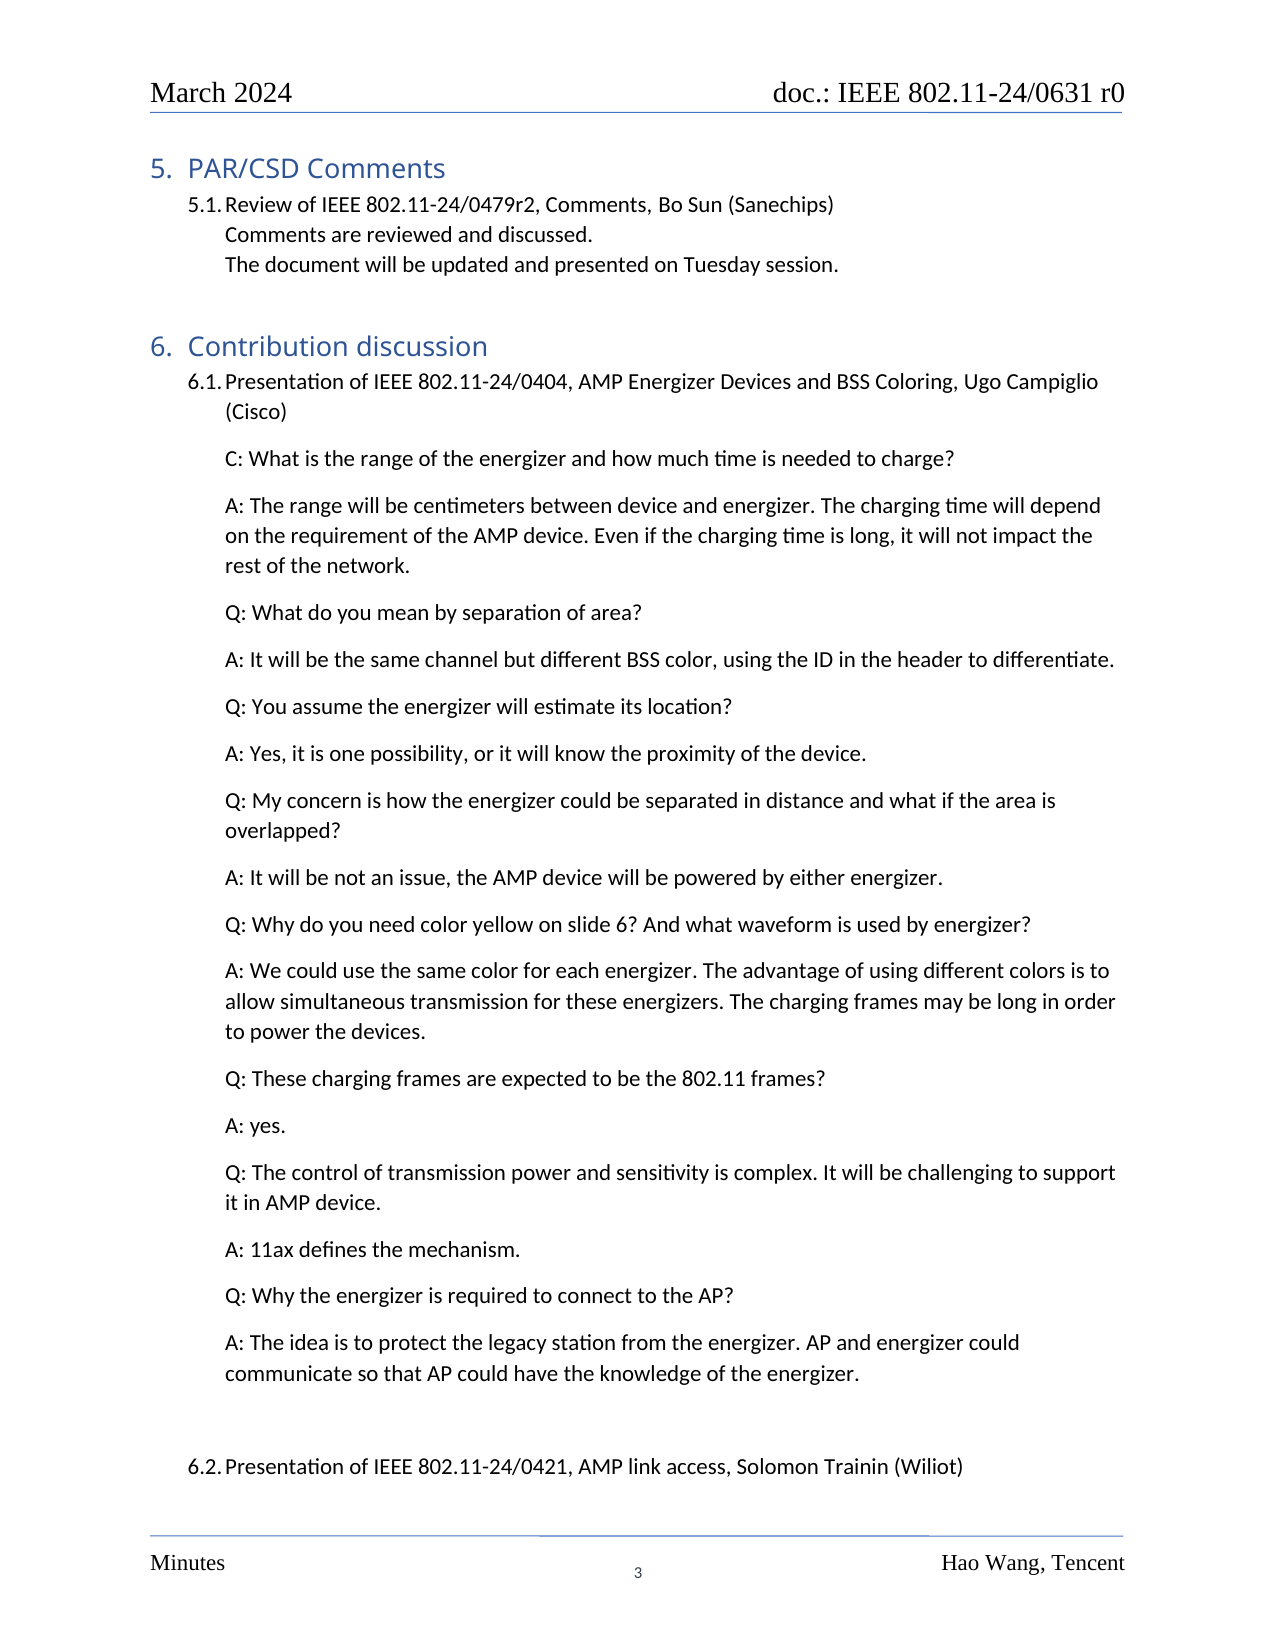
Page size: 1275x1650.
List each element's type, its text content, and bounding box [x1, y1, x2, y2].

text Q: Why do you need color yellow on slide 6? And what waveform is used by energizer? [225, 910, 1125, 938]
text Q: My concern is how the energizer could be separated in distance and what if the area is overlapped? [225, 786, 1125, 844]
list Review of IEEE 802.11-24/0479r2, Comments, Bo Sun (Sanechips) [187, 190, 1125, 218]
text Q: What do you mean by separation of area? [225, 598, 1125, 626]
list Presentation of IEEE 802.11-24/0404, AMP Energizer Devices and BSS Coloring, Ugo Campiglio (Cisco) [187, 367, 1125, 425]
text C: What is the range of the energizer and how much time is needed to charge? [225, 444, 1125, 472]
text Q: These charging frames are expected to be the 802.11 frames? [225, 1064, 1125, 1092]
text The document will be updated and presented on Tuesday session. [225, 250, 1125, 278]
subtitle Contribution discussion [150, 327, 1125, 364]
text A: It will be not an issue, the AMP device will be powered by either energizer. [225, 863, 1125, 891]
text A: The idea is to protect the legacy station from the energizer. AP and energizer could communicate so that AP could have the knowledge of the energizer. [225, 1328, 1125, 1387]
text Q: The control of transmission power and sensitivity is complex. It will be challenging to support it in AMP device. [225, 1158, 1125, 1216]
list Presentation of IEEE 802.11-24/0421, AMP link access, Solomon Trainin (Wiliot) [187, 1452, 1125, 1481]
text A: 11ax defines the mechanism. [225, 1235, 1125, 1263]
text Q: Why the energizer is required to connect to the AP? [225, 1282, 1125, 1310]
text A: Yes, it is one possibility, or it will know the proximity of the device. [225, 739, 1125, 767]
text A: It will be the same channel but different BSS color, using the ID in the header to differentiate. [225, 645, 1125, 673]
text A: yes. [225, 1111, 1125, 1139]
text A: We could use the same color for each energizer. The advantage of using different colors is to allow simultaneous transmission for these energizers. The charging frames may be long in order to power the devices. [225, 957, 1125, 1045]
text Comments are reviewed and discussed. [225, 220, 1125, 248]
text A: The range will be centimeters between device and energizer. The charging time will depend on the requirement of the AMP device. Even if the charging time is long, it will not impact the rest of the network. [225, 491, 1125, 579]
subtitle PAR/CSD Comments [150, 150, 1125, 187]
text Q: You assume the energizer will estimate its location? [225, 692, 1125, 720]
